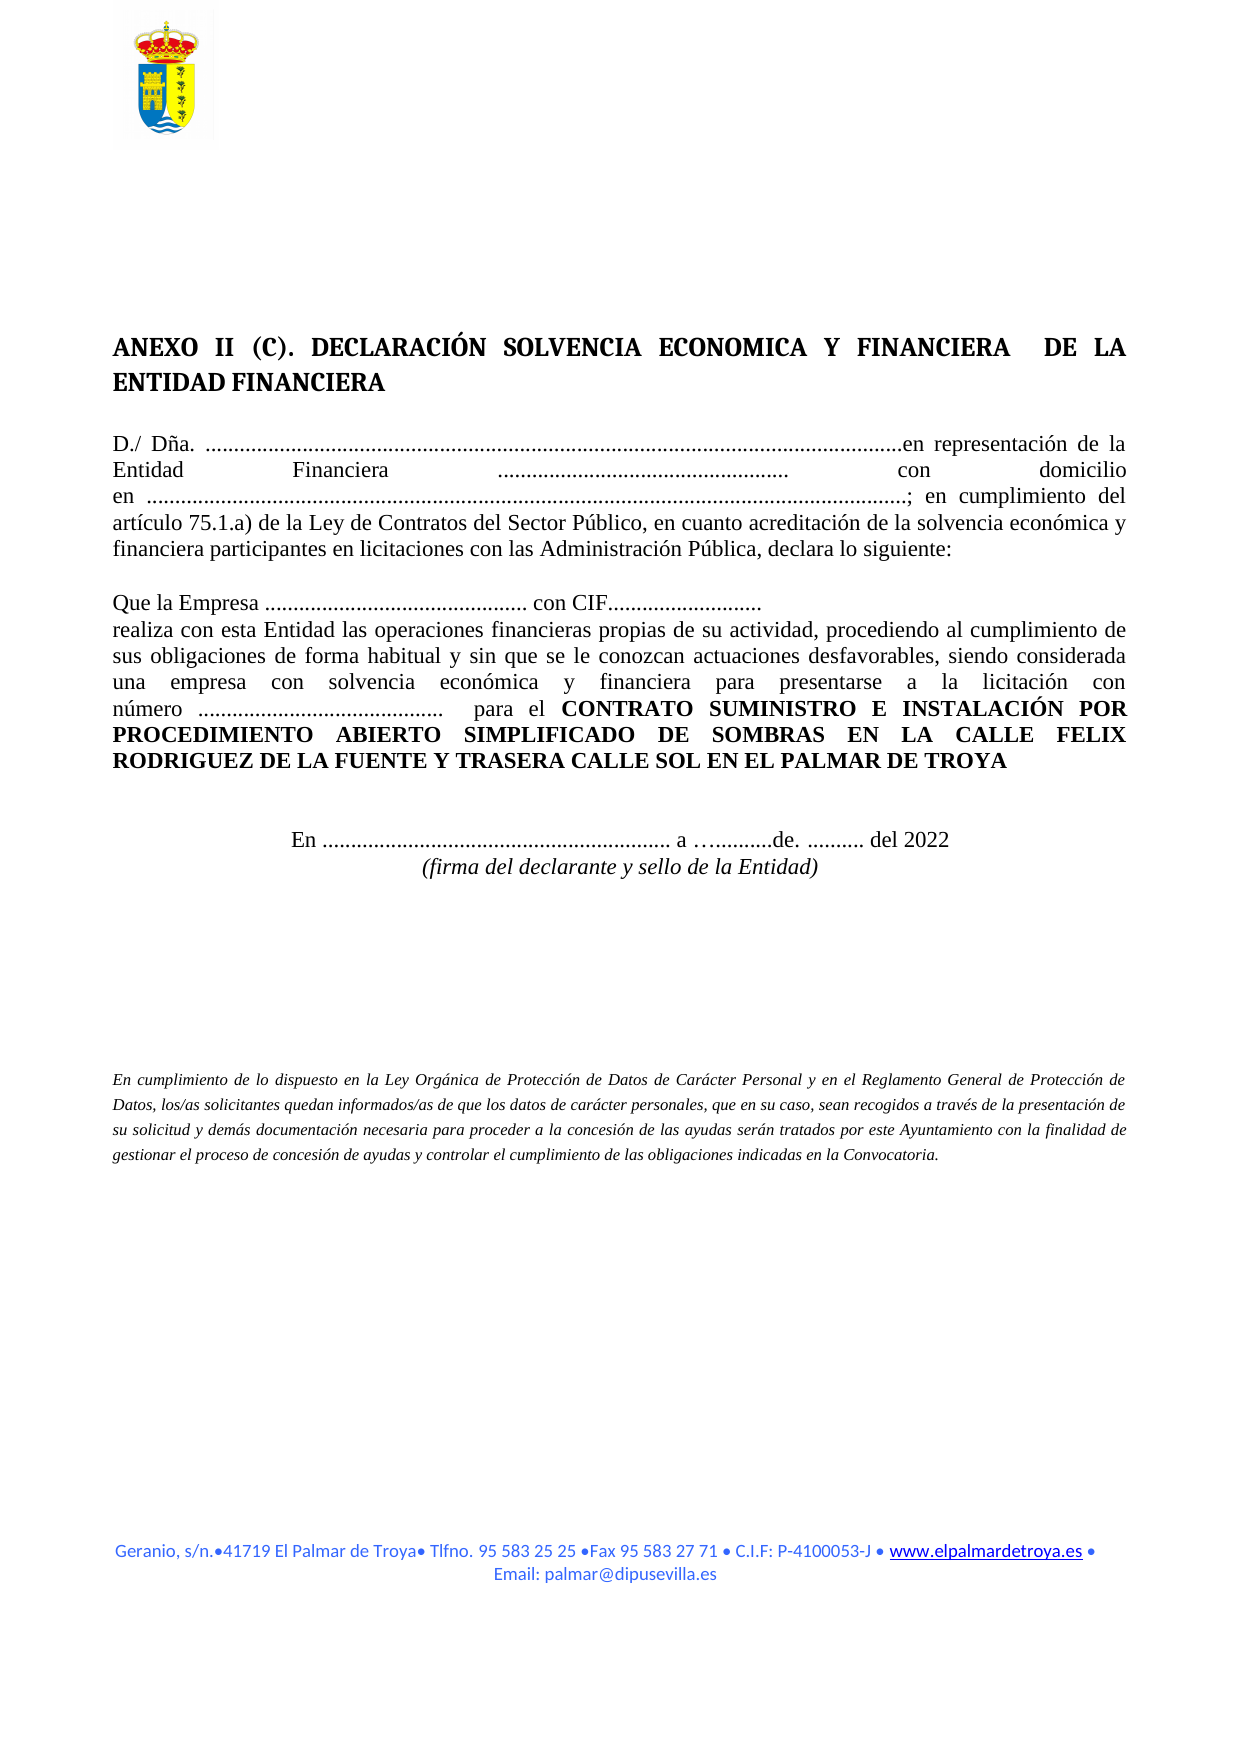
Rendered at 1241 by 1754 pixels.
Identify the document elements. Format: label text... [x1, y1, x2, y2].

picture [112, 0, 219, 150]
text realiza con esta Entidad las operaciones financieras propias de su actividad, procediendo al cumplimiento de sus obligaciones de forma habitual y sin que se le conozcan actuaciones desfavorables, siendo considerada una empresa con solvencia económica y financiera para presentarse a la licitación con número ........................................... para el CONTRATO SUMINISTRO E INSTALACIÓN POR PROCEDIMIENTO ABIERTO SIMPLIFICADO DE SOMBRAS EN LA CALLE FELIX RODRIGUEZ DE LA FUENTE Y TRASERA CALLE SOL EN EL PALMAR DE TROYA [112, 616, 1128, 774]
text D./ Dña. ..........................................................................................................................en representación de la Entidad Financiera ................................................... con domicilio en .....................................................................................................................................; en cumplimiento del artículo 75.1.a) de la Ley de Contratos del Sector Público, en cuanto acreditación de la solvencia económica y financiera participantes en licitaciones con las Administración Pública, declara lo siguiente: [112, 429, 1128, 561]
text (firma del declarante y sello de la Entidad) [112, 853, 1128, 879]
text Que la Empresa .............................................. con CIF........................... [112, 589, 1128, 616]
text ANEXO II (C). DECLARACIÓN SOLVENCIA ECONOMICA Y FINANCIERA DE LA ENTIDAD FINANCIERA [112, 332, 1128, 399]
text En cumplimiento de lo dispuesto en la Ley Orgánica de Protección de Datos de Carácter Personal y en el Reglamento General de Protección de Datos, los/as solicitantes quedan informados/as de que los datos de carácter personales, que en su caso, sean recogidos a través de la presentación de su solicitud y demás documentación necesaria para proceder a la concesión de las ayudas serán tratados por este Ayuntamiento con la finalidad de gestionar el proceso de concesión de ayudas y controlar el cumplimiento de las obligaciones indicadas en la Convocatoria. [112, 1064, 1128, 1164]
text En ............................................................. a …..........de. .......... del 2022 [112, 827, 1128, 853]
